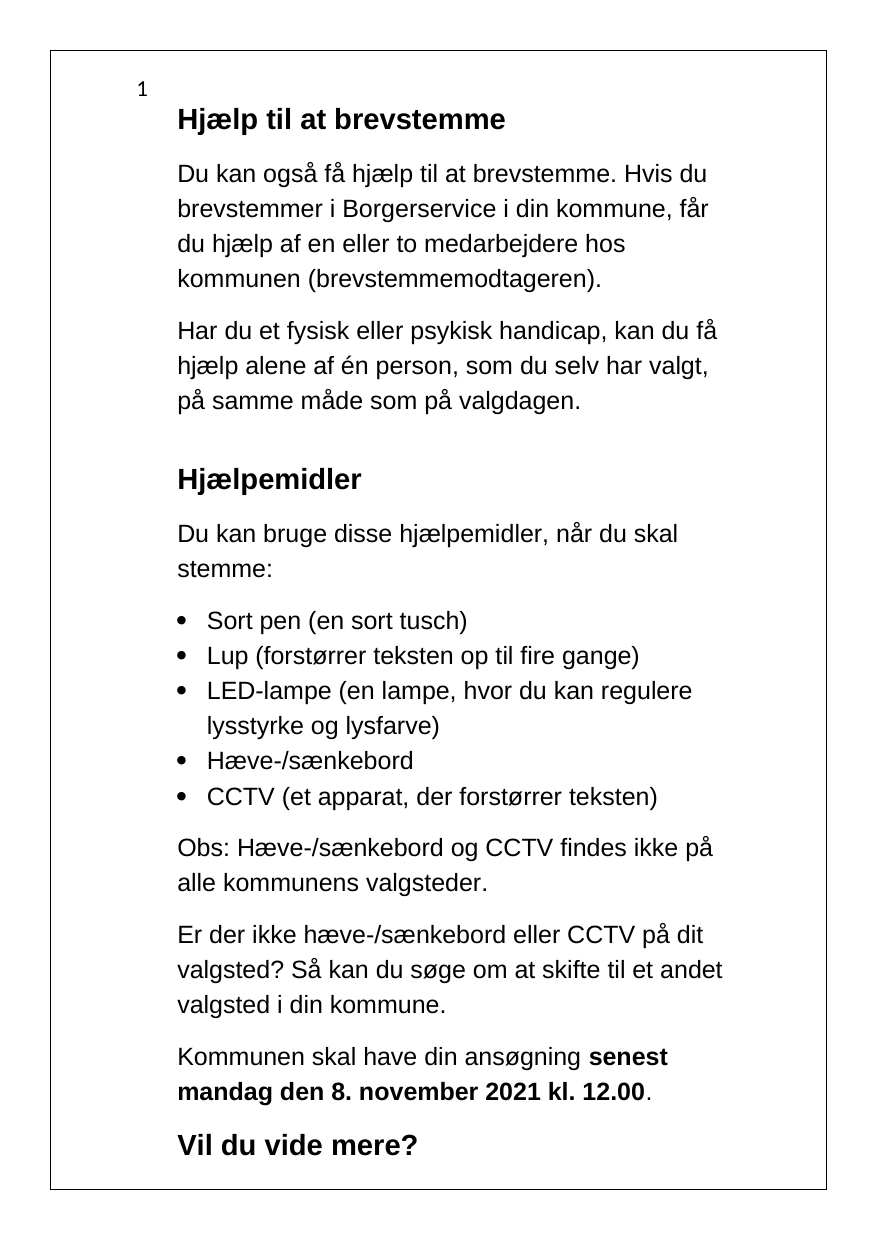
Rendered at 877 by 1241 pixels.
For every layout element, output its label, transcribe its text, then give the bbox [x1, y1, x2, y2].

list Hæve-/sænkebord [177, 746, 738, 775]
text Du kan bruge disse hjælpemidler, når du skal stemme: [177, 519, 738, 583]
text Obs: Hæve-/sænkebord og CCTV findes ikke på alle kommunens valgsteder. [177, 833, 738, 897]
list Sort pen (en sort tusch) [177, 606, 738, 635]
text Er der ikke hæve-/sænkebord eller CCTV på dit valgsted? Så kan du søge om at skifte til et andet valgsted i din kommune. [177, 920, 738, 1019]
list CCTV (et apparat, der forstørrer teksten) [177, 781, 738, 810]
subtitle Vil du vide mere? [177, 1128, 738, 1162]
text Du kan også få hjælp til at brevstemme. Hvis du brevstemmer i Borgerservice i din kommune, får du hjælp af en eller to medarbejdere hos kommunen (brevstemmemodtageren). [177, 159, 738, 293]
list LED-lampe (en lampe, hvor du kan regulere lysstyrke og lysfarve) [177, 676, 738, 740]
subtitle Hjælpemidler [177, 462, 738, 495]
text Har du et fysisk eller psykisk handicap, kan du få hjælp alene af én person, som du selv har valgt, på samme måde som på valgdagen. [177, 316, 738, 415]
list Lup (forstørrer teksten op til fire gange) [177, 641, 738, 670]
subtitle Hjælp til at brevstemme [177, 102, 738, 135]
text Kommunen skal have din ansøgning senest mandag den 8. november 2021 kl. 12.00. [177, 1042, 738, 1105]
